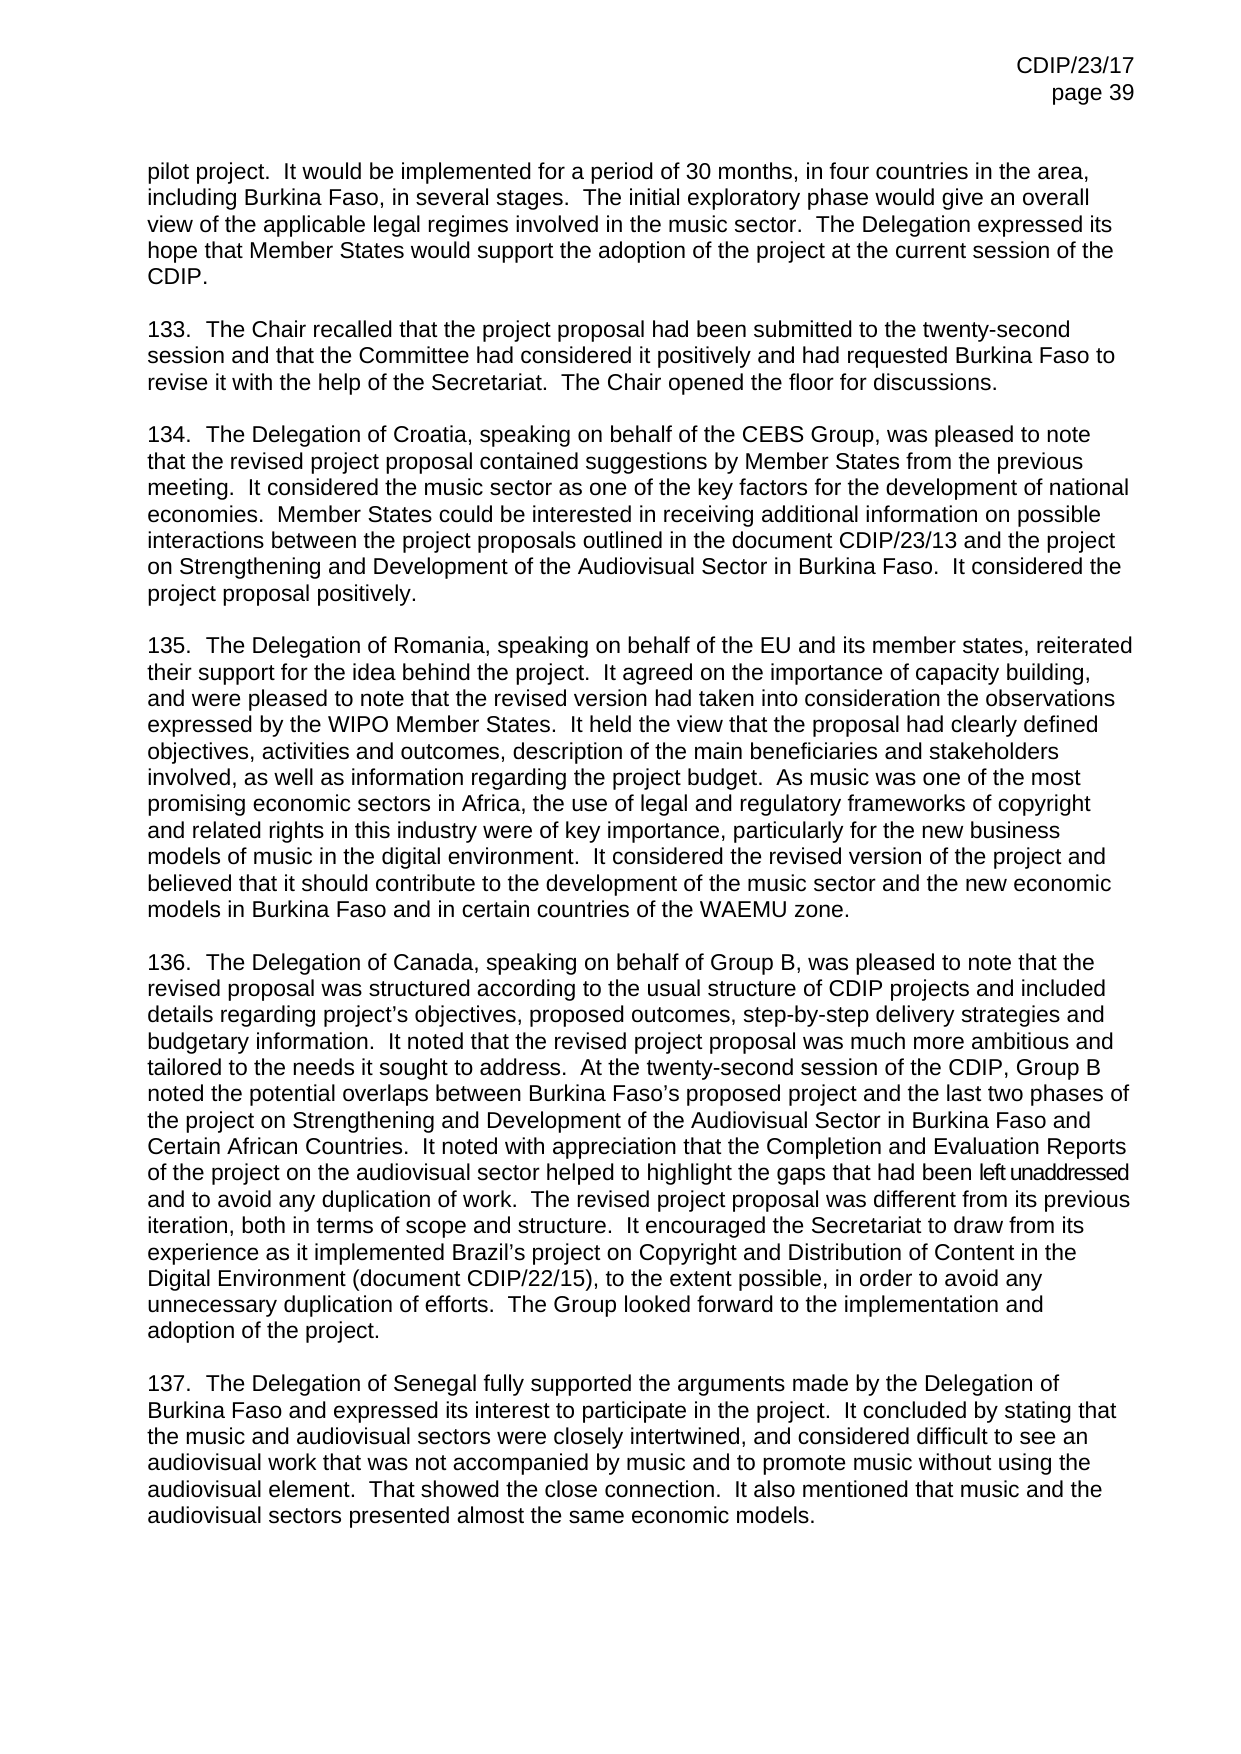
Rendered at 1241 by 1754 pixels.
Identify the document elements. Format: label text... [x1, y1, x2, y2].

list The Delegation of Senegal fully supported the arguments made by the Delegation of Burkina Faso and expressed its interest to participate in the project. It concluded by stating that the music and audiovisual sectors were closely intertwined, and considered difficult to see an audiovisual work that was not accompanied by music and to promote music without using the audiovisual element. That showed the close connection. It also mentioned that music and the audiovisual sectors presented almost the same economic models. [147, 1370, 1134, 1528]
list The Chair recalled that the project proposal had been submitted to the twenty-second session and that the Committee had considered it positively and had requested Burkina Faso to revise it with the help of the Secretariat. The Chair opened the floor for discussions. [147, 316, 1134, 395]
list The Delegation of Romania, speaking on behalf of the EU and its member states, reiterated their support for the idea behind the project. It agreed on the importance of capacity building, and were pleased to note that the revised version had taken into consideration the observations expressed by the WIPO Member States. It held the view that the proposal had clearly defined objectives, activities and outcomes, description of the main beneficiaries and stakeholders involved, as well as information regarding the project budget. As music was one of the most promising economic sectors in Africa, the use of legal and regulatory frameworks of copyright and related rights in this industry were of key importance, particularly for the new business models of music in the digital environment. It considered the revised version of the project and believed that it should contribute to the development of the music sector and the new economic models in Burkina Faso and in certain countries of the WAEMU zone. [147, 632, 1134, 922]
list The Delegation of Canada, speaking on behalf of Group B, was pleased to note that the revised proposal was structured according to the usual structure of CDIP projects and included details regarding project’s objectives, proposed outcomes, step-by-step delivery strategies and budgetary information. It noted that the revised project proposal was much more ambitious and tailored to the needs it sought to address. At the twenty-second session of the CDIP, Group B noted the potential overlaps between Burkina Faso’s proposed project and the last two phases of the project on Strengthening and Development of the Audiovisual Sector in Burkina Faso and Certain African Countries. It noted with appreciation that the Completion and Evaluation Reports of the project on the audiovisual sector helped to highlight the gaps that had been left unaddressed and to avoid any duplication of work. The revised project proposal was different from its previous iteration, both in terms of scope and structure. It encouraged the Secretariat to draw from its experience as it implemented Brazil’s project on Copyright and Distribution of Content in the Digital Environment (document CDIP/22/15), to the extent possible, in order to avoid any unnecessary duplication of efforts. The Group looked forward to the implementation and adoption of the project. [147, 948, 1134, 1344]
list The Delegation of Croatia, speaking on behalf of the CEBS Group, was pleased to note that the revised project proposal contained suggestions by Member States from the previous meeting. It considered the music sector as one of the key factors for the development of national economies. Member States could be interested in receiving additional information on possible interactions between the project proposals outlined in the document CDIP/23/13 and the project on Strengthening and Development of the Audiovisual Sector in Burkina Faso. It considered the project proposal positively. [147, 421, 1134, 606]
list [147, 158, 1134, 290]
